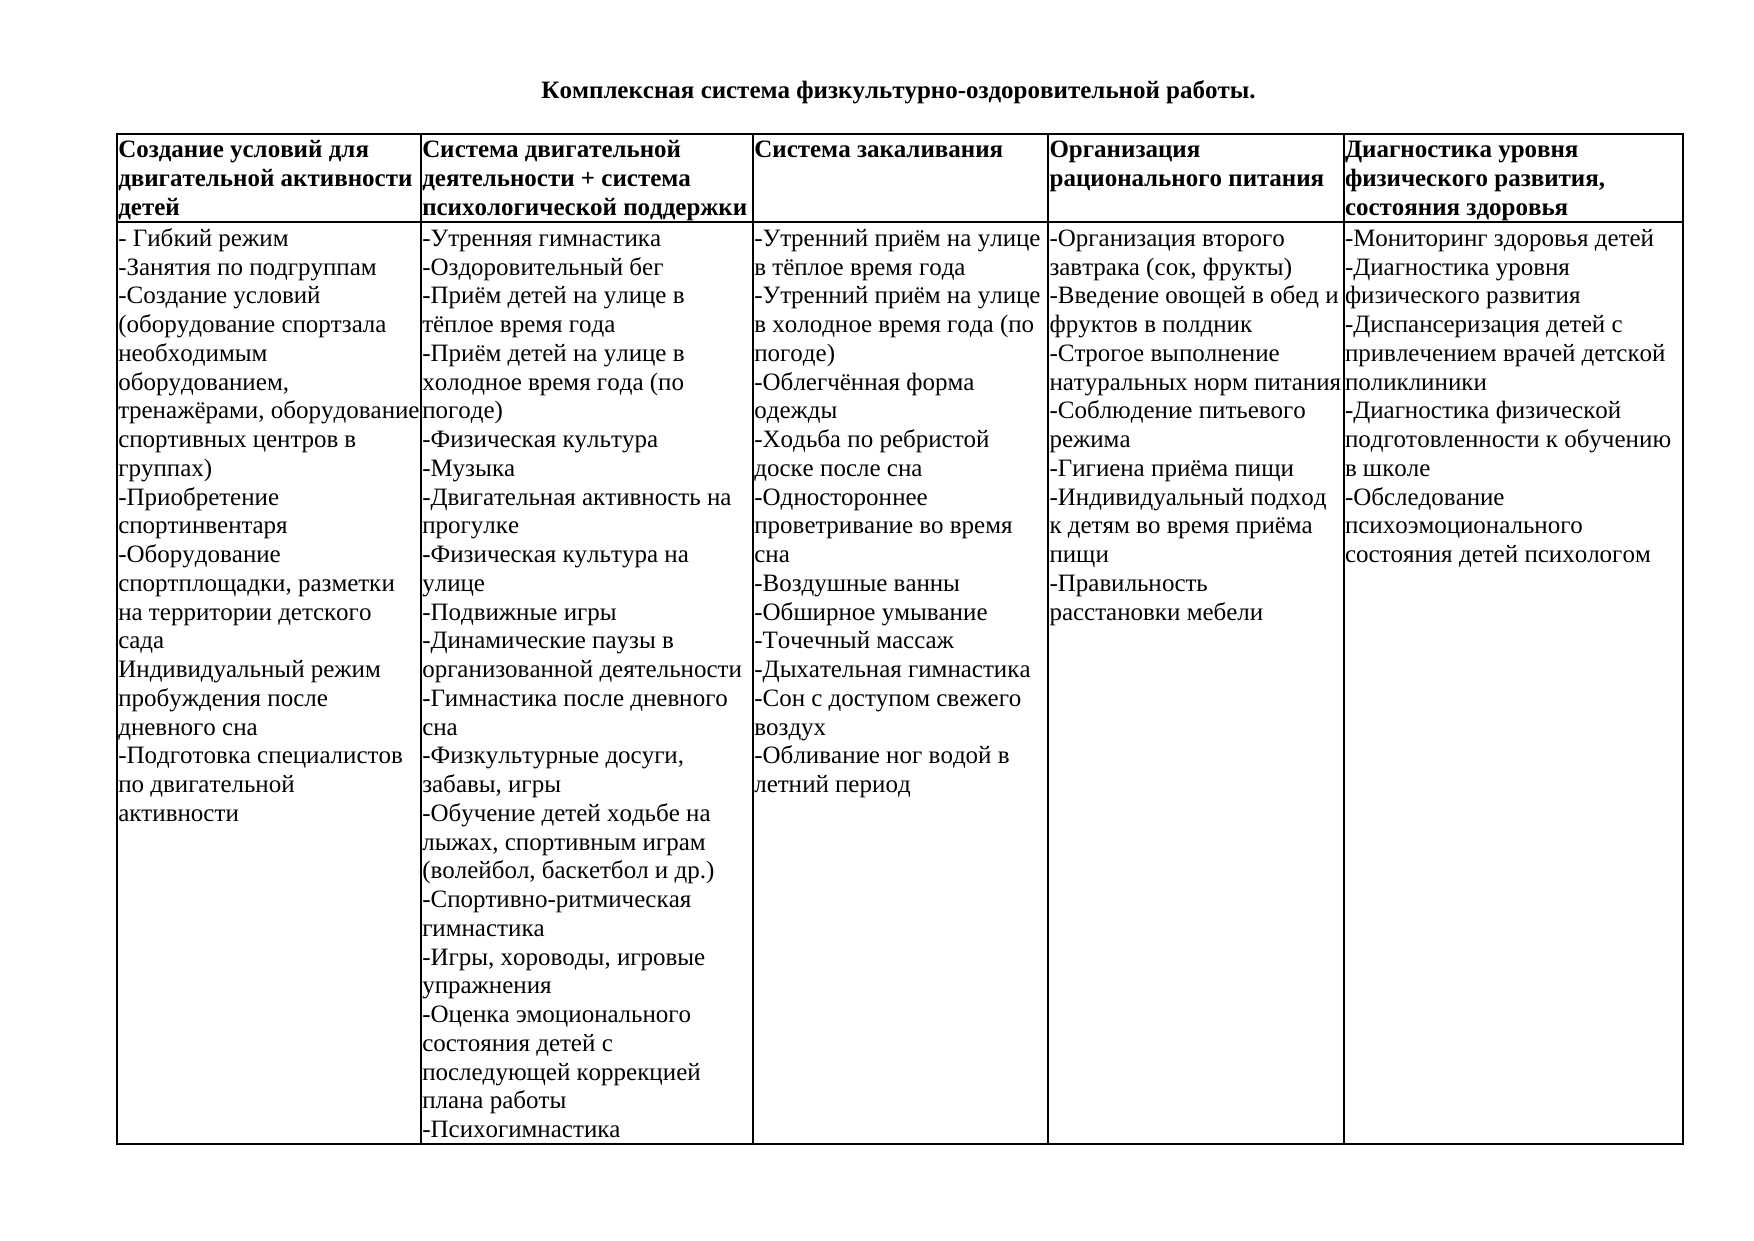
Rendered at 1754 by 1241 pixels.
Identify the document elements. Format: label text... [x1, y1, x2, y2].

table_cell - Гибкий режим -Занятия по подгруппам -Создание условий (оборудование спортзала необходимым оборудованием, тренажёрами, оборудование спортивных центров в группах) -Приобретение спортинвентаря -Оборудование спортплощадки, разметки на территории детского сада Индивидуальный режим пробуждения после дневного сна -Подготовка специалистов по двигательной активности [118, 223, 420, 1143]
table_cell -Организация второго завтрака (сок, фрукты) -Введение овощей в обед и фруктов в полдник -Строгое выполнение натуральных норм питания -Соблюдение питьевого режима -Гигиена приёма пищи -Индивидуальный подход к детям во время приёма пищи -Правильность расстановки мебели [1049, 223, 1343, 1143]
table_header Система двигательной деятельности + система психологической поддержки [422, 135, 752, 221]
table_header Диагностика уровня физического развития, состояния здоровья [1345, 135, 1682, 221]
table_cell -Утренняя гимнастика -Оздоровительный бег -Приём детей на улице в тёплое время года -Приём детей на улице в холодное время года (по погоде) -Физическая культура -Музыка -Двигательная активность на прогулке -Физическая культура на улице -Подвижные игры -Динамические паузы в организованной деятельности -Гимнастика после дневного сна -Физкультурные досуги, забавы, игры -Обучение детей ходьбе на лыжах, спортивным играм (волейбол, баскетбол и др.) -Спортивно-ритмическая гимнастика -Игры, хороводы, игровые упражнения -Оценка эмоционального состояния детей с последующей коррекцией плана работы -Психогимнастика [422, 223, 752, 1143]
table_header Организация рационального питания [1049, 135, 1343, 221]
table_cell -Утренний приём на улице в тёплое время года -Утренний приём на улице в холодное время года (по погоде) -Облегчённая форма одежды -Ходьба по ребристой доске после сна -Одностороннее проветривание во время сна -Воздушные ванны -Обширное умывание -Точечный массаж -Дыхательная гимнастика -Сон с доступом свежего воздух -Обливание ног водой в летний период [754, 223, 1047, 1143]
table_header Система закаливания [754, 135, 1047, 221]
table_header Создание условий для двигательной активности детей [118, 135, 420, 221]
table_cell -Мониторинг здоровья детей -Диагностика уровня физического развития -Диспансеризация детей с привлечением врачей детской поликлиники -Диагностика физической подготовленности к обучению в школе -Обследование психоэмоционального состояния детей психологом [1345, 223, 1682, 1143]
text Комплексная система физкультурно-оздоровительной работы. [118, 75, 1679, 104]
